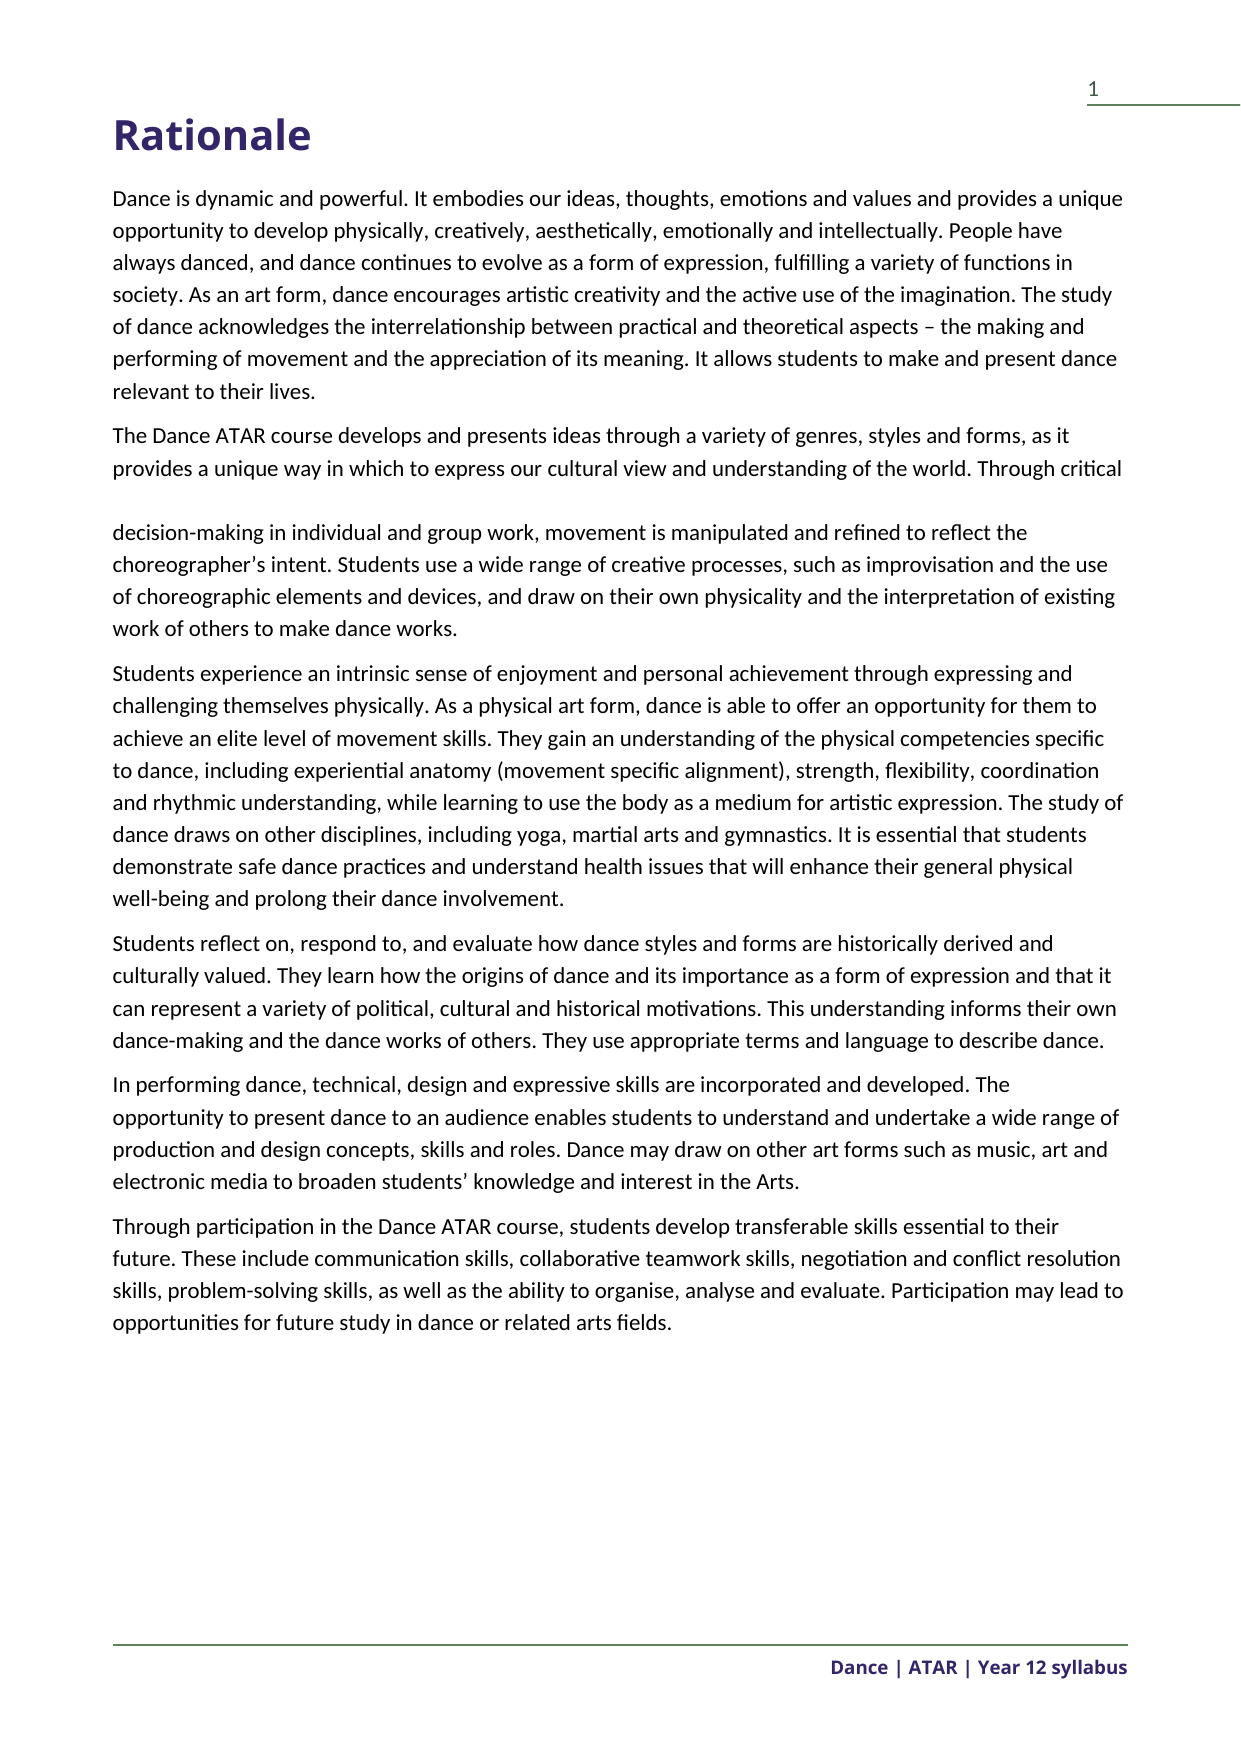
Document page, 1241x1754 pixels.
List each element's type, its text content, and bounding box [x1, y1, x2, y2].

text The Dance ATAR course develops and presents ideas through a variety of genres, styles and forms, as it provides a unique way in which to express our cultural view and understanding of the world. Through critical decision-making in individual and group work, movement is manipulated and refined to reflect the choreographer’s intent. Students use a wide range of creative processes, such as improvisation and the use of choreographic elements and devices, and draw on their own physicality and the interpretation of existing work of others to make dance works. [112, 421, 1128, 643]
text Students reflect on, respond to, and evaluate how dance styles and forms are historically derived and culturally valued. They learn how the origins of dance and its importance as a form of expression and that it can represent a variety of political, cultural and historical motivations. This understanding informs their own dance-making and the dance works of others. They use appropriate terms and language to describe dance. [112, 929, 1128, 1054]
text Dance is dynamic and powerful. It embodies our ideas, thoughts, emotions and values and provides a unique opportunity to develop physically, creatively, aesthetically, emotionally and intellectually. People have always danced, and dance continues to evolve as a form of expression, fulfilling a variety of functions in society. As an art form, dance encourages artistic creativity and the active use of the imagination. The study of dance acknowledges the interrelationship between practical and theoretical aspects – the making and performing of movement and the appreciation of its meaning. It allows students to make and present dance relevant to their lives. [112, 184, 1128, 405]
subtitle Rationale [112, 106, 1128, 163]
text Through participation in the Dance ATAR course, students develop transferable skills essential to their future. These include communication skills, collaborative teamwork skills, negotiation and conflict resolution skills, problem-solving skills, as well as the ability to organise, analyse and evaluate. Participation may lead to opportunities for future study in dance or related arts fields. [112, 1212, 1128, 1336]
text Students experience an intrinsic sense of enjoyment and personal achievement through expressing and challenging themselves physically. As a physical art form, dance is able to offer an opportunity for them to achieve an elite level of movement skills. They gain an understanding of the physical competencies specific to dance, including experiential anatomy (movement specific alignment), strength, flexibility, coordination and rhythmic understanding, while learning to use the body as a medium for artistic expression. The study of dance draws on other disciplines, including yoga, martial arts and gymnastics. It is essential that students demonstrate safe dance practices and understand health issues that will enhance their general physical well-being and prolong their dance involvement. [112, 659, 1128, 913]
text In performing dance, technical, design and expressive skills are incorporated and developed. The opportunity to present dance to an audience enables students to understand and undertake a wide range of production and design concepts, skills and roles. Dance may draw on other art forms such as music, art and electronic media to broaden students’ knowledge and interest in the Arts. [112, 1071, 1128, 1195]
